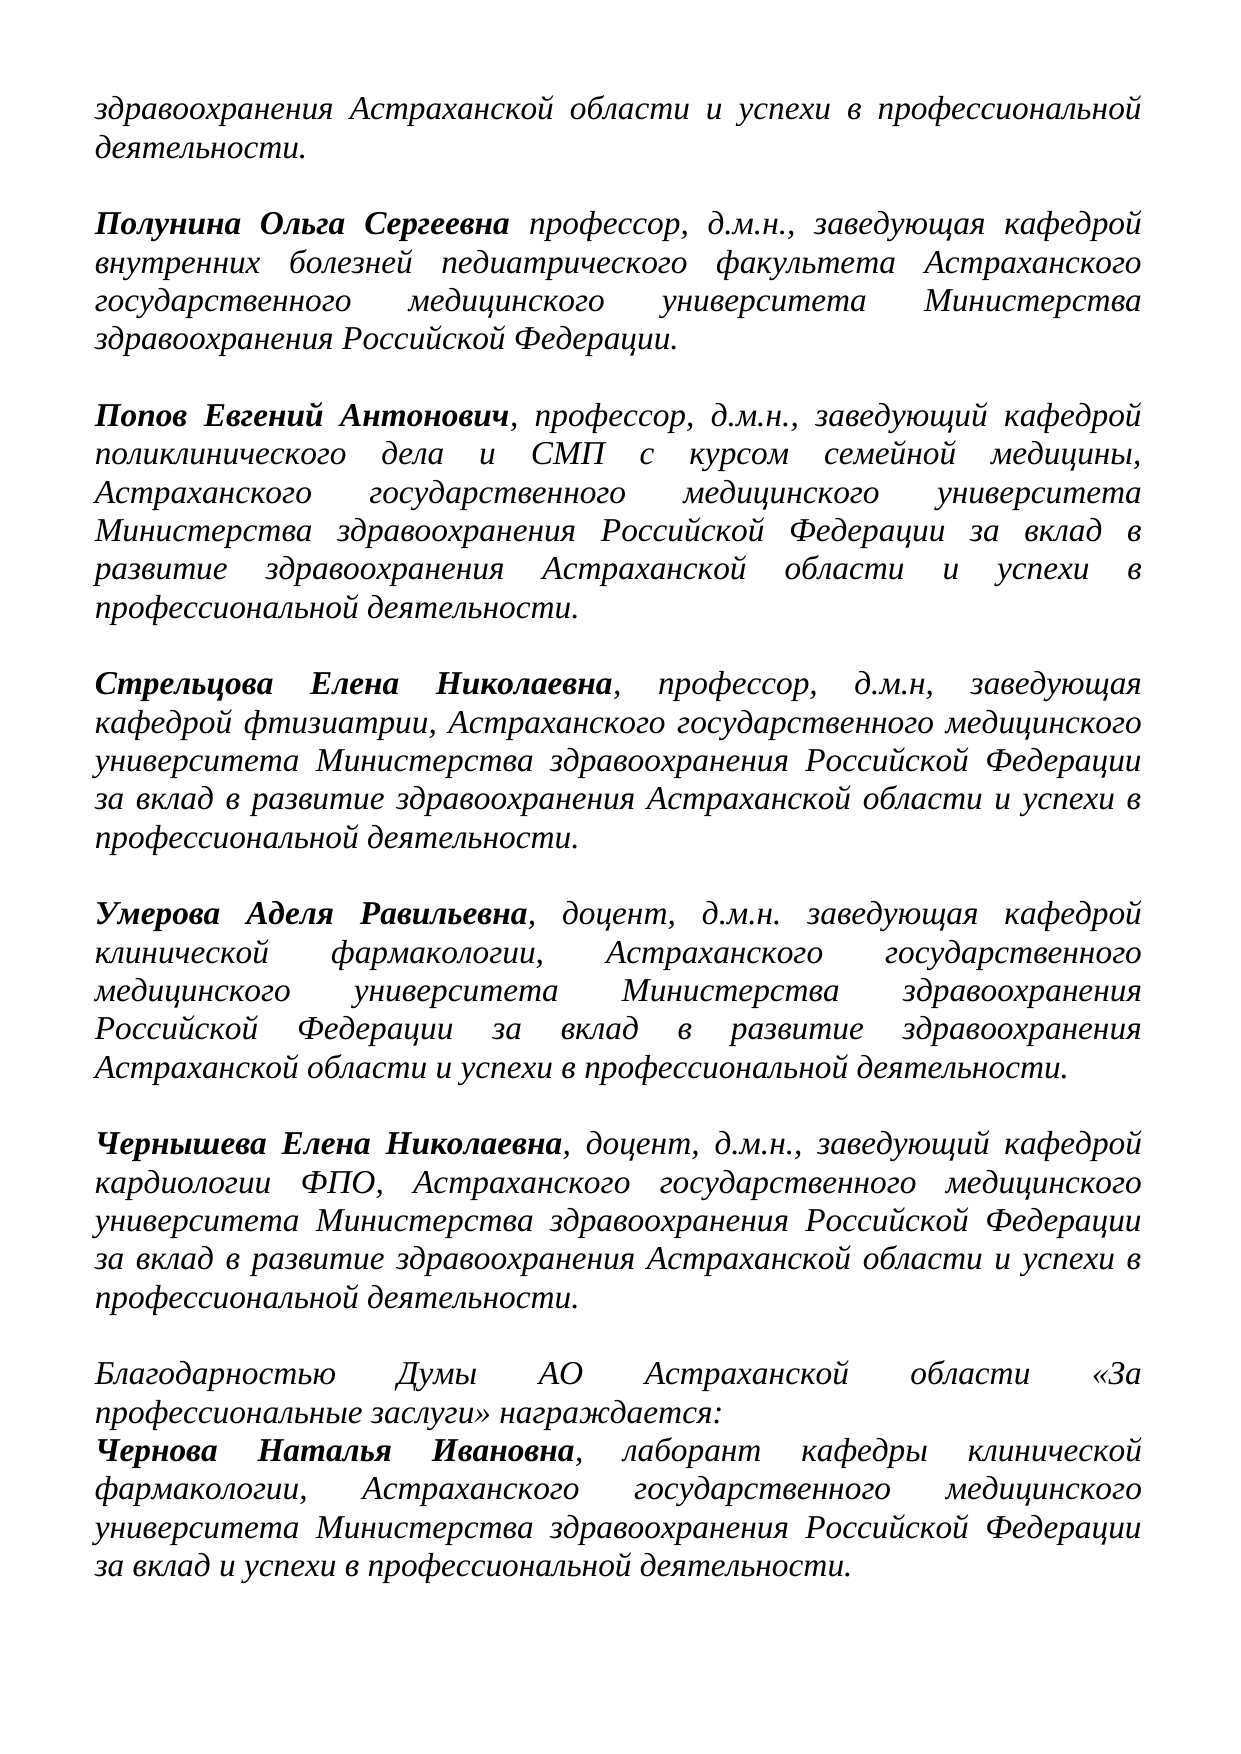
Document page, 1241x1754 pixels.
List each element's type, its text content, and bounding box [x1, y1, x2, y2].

text Умерова Аделя Равильевна, доцент, д.м.н. заведующая кафедрой клинической фармакологии, Астраханского государственного медицинского университета Министерства здравоохранения Российской Федерации за вклад в развитие здравоохранения Астраханской области и успехи в профессиональной деятельности. [94, 894, 1146, 1085]
text Благодарностью Думы АО Астраханской области «За профессиональные заслуги» награждается: [94, 1354, 1146, 1430]
text Чернова Наталья Ивановна, лаборант кафедры клинической фармакологии, Астраханского государственного медицинского университета Министерства здравоохранения Российской Федерации за вклад и успехи в профессиональной деятельности. [94, 1430, 1146, 1584]
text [94, 89, 1146, 165]
text Стрельцова Елена Николаевна, профессор, д.м.н, заведующая кафедрой фтизиатрии, Астраханского государственного медицинского университета Министерства здравоохранения Российской Федерации за вклад в развитие здравоохранения Астраханской области и успехи в профессиональной деятельности. [94, 664, 1146, 855]
text Полунина Ольга Сергеевна профессор, д.м.н., заведующая кафедрой внутренних болезней педиатрического факультета Астраханского государственного медицинского университета Министерства здравоохранения Российской Федерации. [94, 204, 1146, 357]
text Попов Евгений Антонович, профессор, д.м.н., заведующий кафедрой поликлинического дела и СМП с курсом семейной медицины, Астраханского государственного медицинского университета Министерства здравоохранения Российской Федерации за вклад в развитие здравоохранения Астраханской области и успехи в профессиональной деятельности. [94, 395, 1146, 625]
text Чернышева Елена Николаевна, доцент, д.м.н., заведующий кафедрой кардиологии ФПО, Астраханского государственного медицинского университета Министерства здравоохранения Российской Федерации за вклад в развитие здравоохранения Астраханской области и успехи в профессиональной деятельности. [94, 1124, 1146, 1315]
